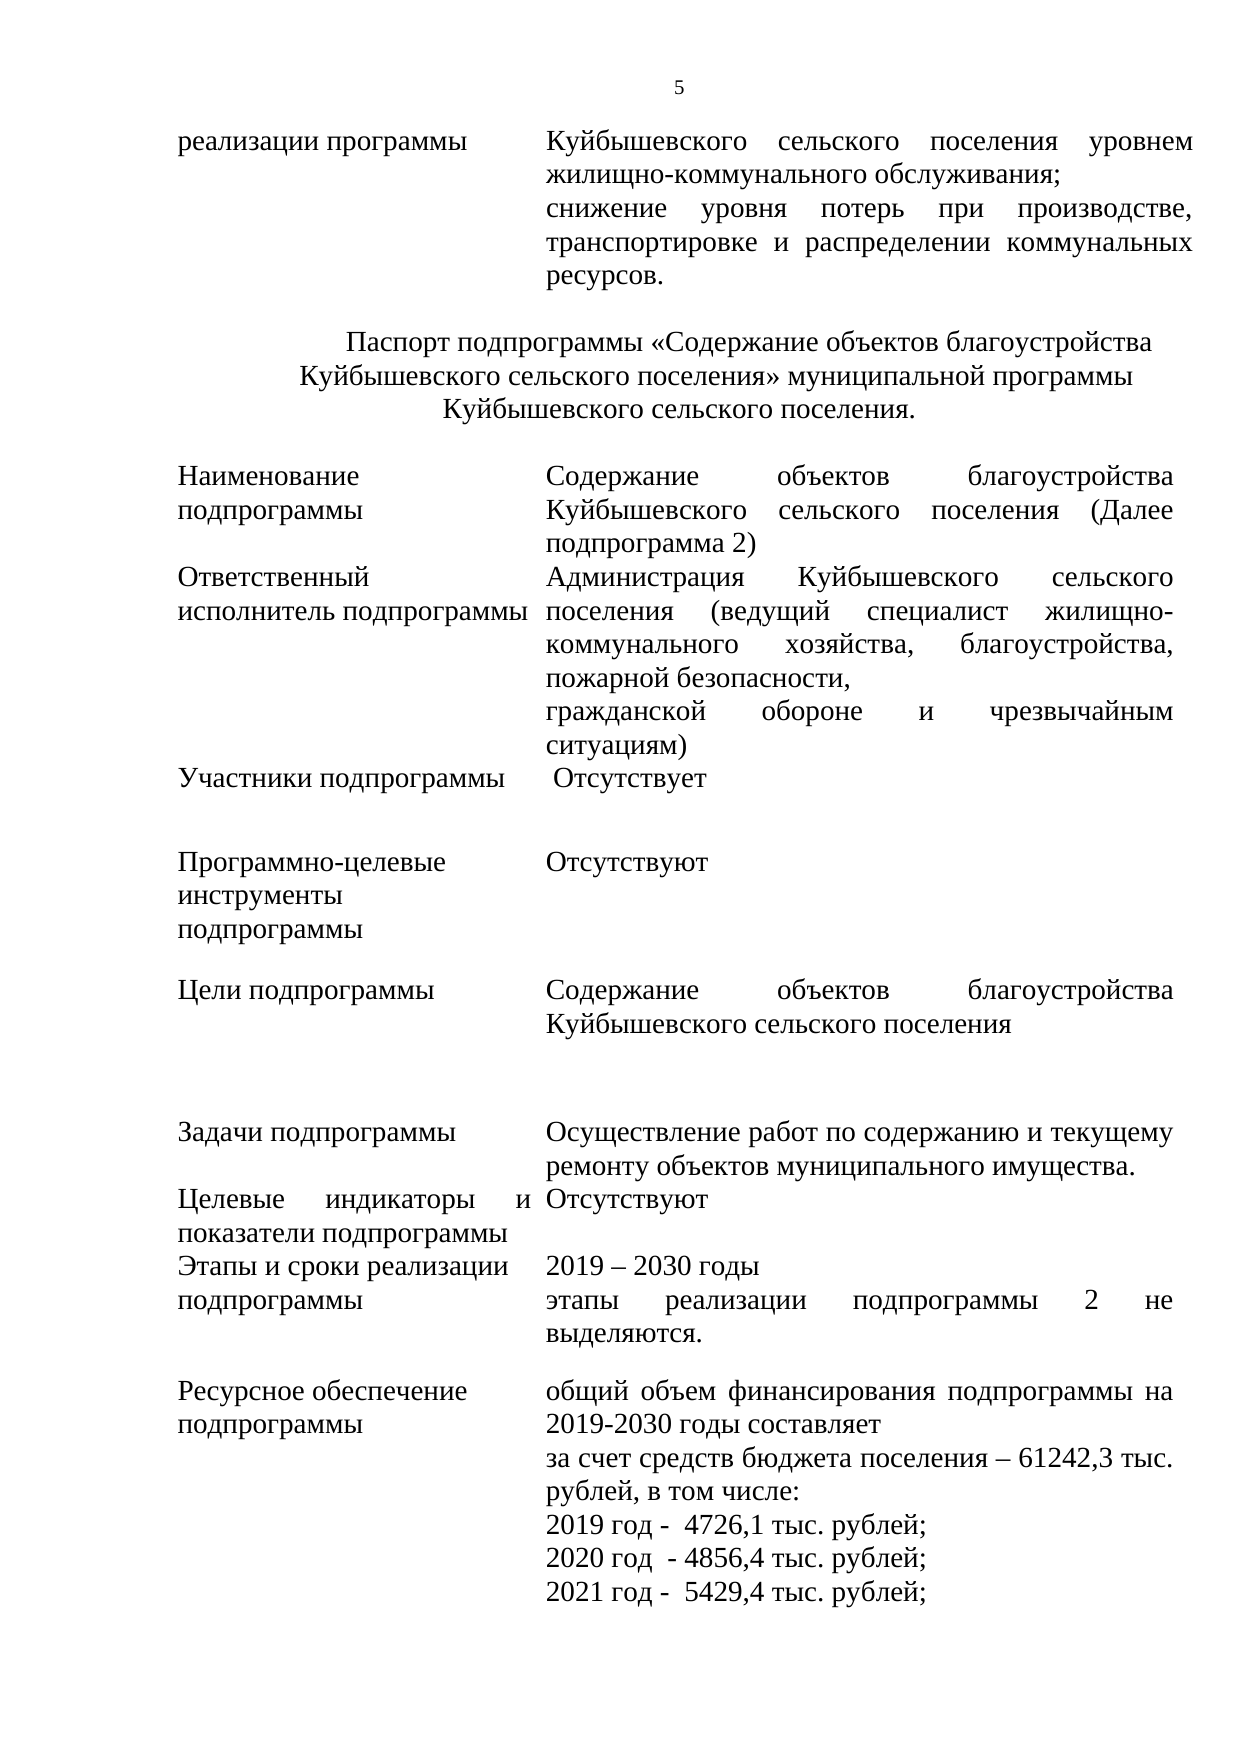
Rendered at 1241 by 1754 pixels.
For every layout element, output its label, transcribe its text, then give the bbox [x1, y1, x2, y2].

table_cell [538, 1373, 1181, 1608]
table_cell Содержание объектов благоустройства Куйбышевского сельского поселения [538, 972, 1181, 1114]
table_cell Этапы и сроки реализации подпрограммы [170, 1248, 538, 1373]
table_cell 2019 – 2030 годы этапы реализации подпрограммы 2 не выделяются. [538, 1248, 1181, 1373]
table_cell Отсутствуют [538, 844, 1181, 972]
table_cell Участники подпрограммы [170, 760, 538, 844]
text Куйбышевского сельского поселения» муниципальной программы Куйбышевского сельского поселения. [177, 358, 1181, 425]
text Паспорт подпрограммы «Содержание объектов благоустройства [177, 324, 1181, 358]
table_cell Отсутствует [538, 760, 1181, 844]
table_cell Осуществление работ по содержанию и текущему ремонту объектов муниципального имущества. [538, 1114, 1181, 1181]
table_header Наименование подпрограммы [170, 459, 538, 559]
table_cell Целевые индикаторы и показатели подпрограммы [170, 1181, 538, 1248]
table_cell Программно-целевые инструменты подпрограммы [170, 844, 538, 972]
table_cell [170, 123, 538, 291]
table_cell Цели подпрограммы [170, 972, 538, 1114]
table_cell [539, 123, 1200, 291]
table_cell Ответственный исполнитель подпрограммы [170, 559, 538, 760]
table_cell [170, 1373, 538, 1608]
table_cell Отсутствуют [538, 1181, 1181, 1248]
table_header Содержание объектов благоустройства Куйбышевского сельского поселения (Далее подпрограмма 2) [538, 459, 1181, 559]
table_cell Задачи подпрограммы [170, 1114, 538, 1181]
table_cell Администрация Куйбышевского сельского поселения (ведущий специалист жилищно-коммунального хозяйства, благоустройства, пожарной безопасности, гражданской обороне и чрезвычайным ситуациям) [538, 559, 1181, 760]
